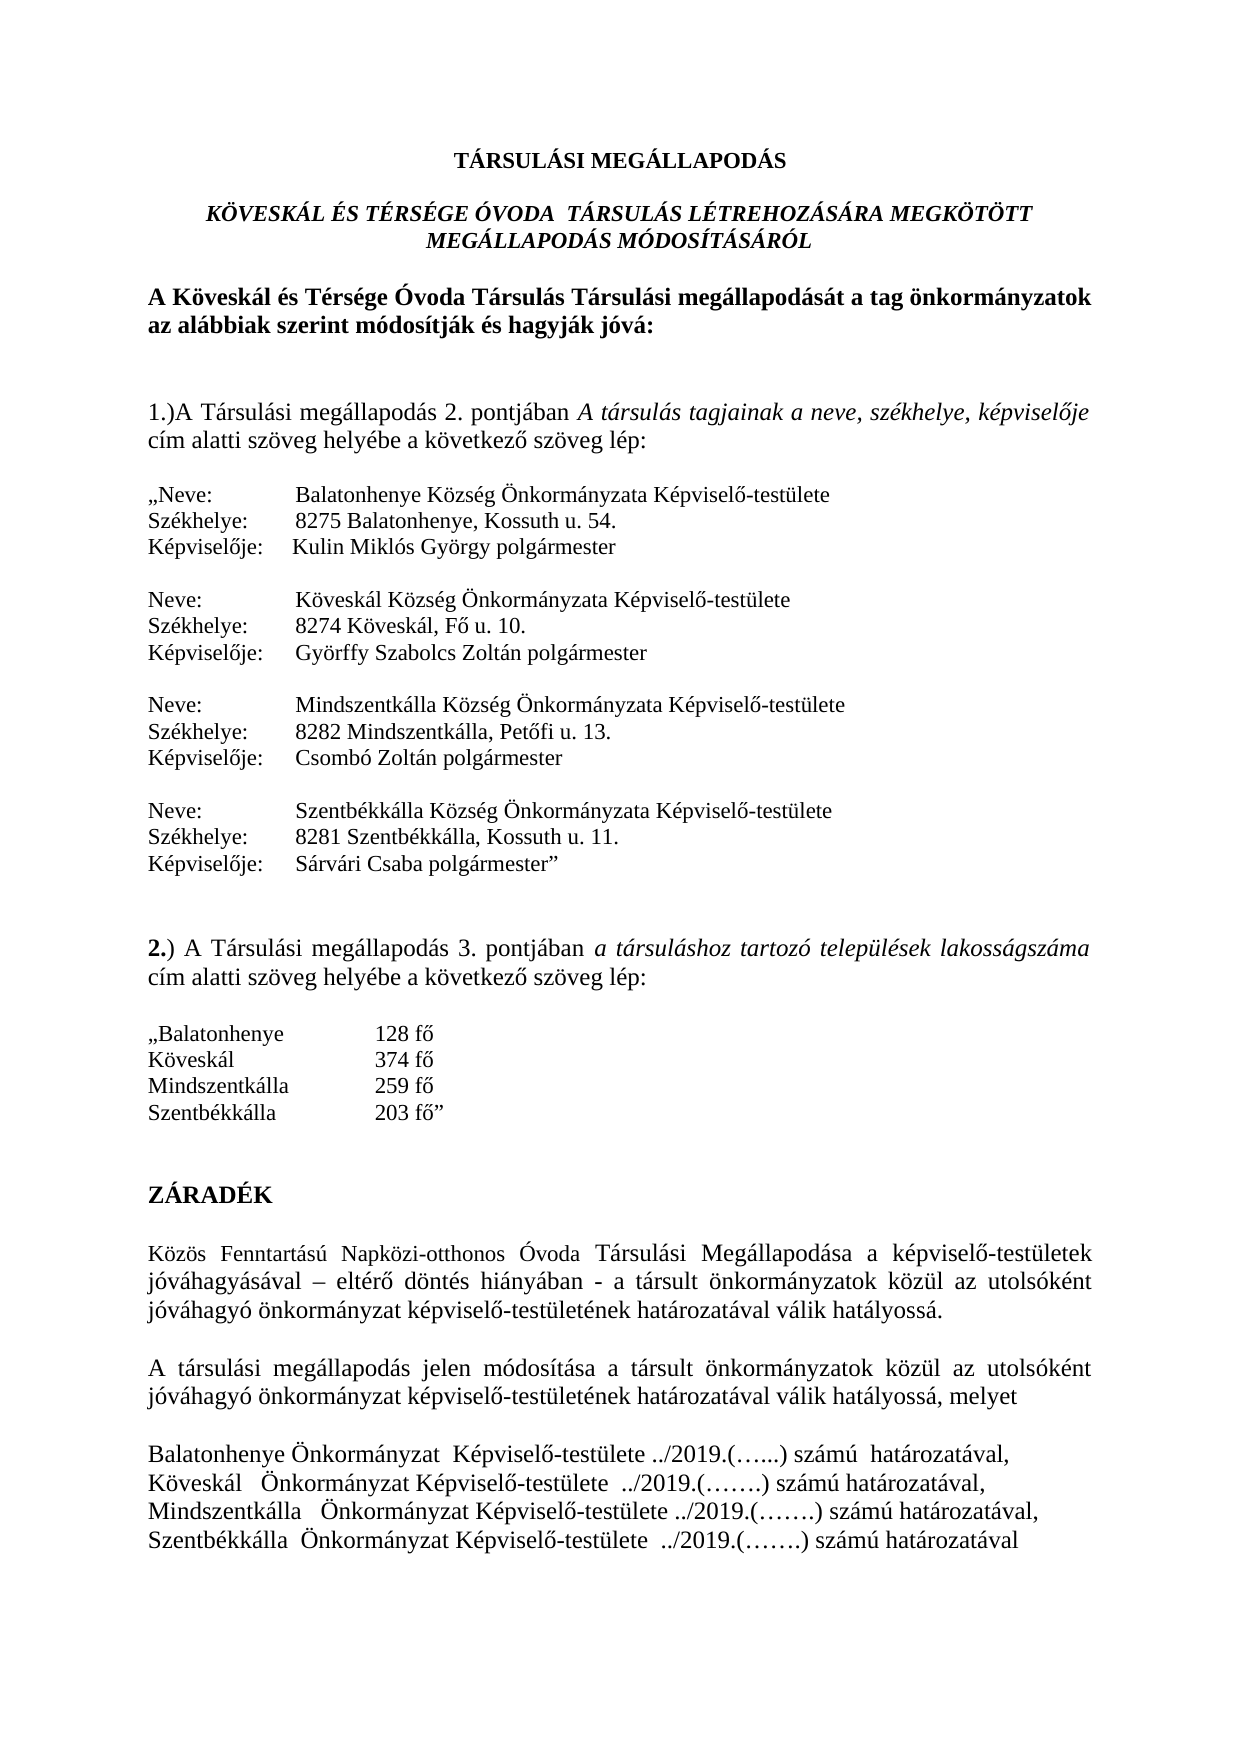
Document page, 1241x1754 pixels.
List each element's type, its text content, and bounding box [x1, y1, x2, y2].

text Képviselője: Györffy Szabolcs Zoltán polgármester [148, 639, 1093, 665]
text Székhelye: 8275 Balatonhenye, Kossuth u. 54. [148, 507, 1093, 533]
text A társulási megállapodás jelen módosítása a társult önkormányzatok közül az utolsóként jóváhagyó önkormányzat képviselő-testületének határozatával válik hatályossá, melyet [148, 1353, 1093, 1410]
text Székhelye: 8282 Mindszentkálla, Petőfi u. 13. [148, 718, 1093, 744]
text Balatonhenye Önkormányzat Képviselő-testülete ../2019.(…...) számú határozatával, [148, 1439, 1093, 1468]
text Képviselője: Csombó Zoltán polgármester [148, 744, 1093, 771]
text Képviselője: Kulin Miklós György polgármester [148, 533, 1093, 560]
text Köveskál 374 fő [148, 1046, 1093, 1072]
text 1.)A Társulási megállapodás 2. pontjában A társulás tagjainak a neve, székhelye, képviselője cím alatti szöveg helyébe a következő szöveg lép: [148, 397, 1093, 454]
text 2.) A Társulási megállapodás 3. pontjában a társuláshoz tartozó települések lakosságszáma cím alatti szöveg helyébe a következő szöveg lép: [148, 933, 1093, 991]
text Szentbékkálla 203 fő” [148, 1099, 1093, 1125]
text Neve: Szentbékkálla Község Önkormányzata Képviselő-testülete [148, 797, 1093, 823]
text ZÁRADÉK [148, 1180, 1093, 1209]
text Köveskál Önkormányzat Képviselő-testülete ../2019.(…….) számú határozatával, [148, 1468, 1093, 1496]
text Mindszentkálla 259 fő [148, 1072, 1093, 1099]
text Székhelye: 8281 Szentbékkálla, Kossuth u. 11. [148, 823, 1093, 849]
text Mindszentkálla Önkormányzat Képviselő-testülete ../2019.(…….) számú határozatával, [148, 1496, 1093, 1525]
text Közös Fenntartású Napközi-otthonos Óvoda Társulási Megállapodása a képviselő-testületek jóváhagyásával – eltérő döntés hiányában - a társult önkormányzatok közül az utolsóként jóváhagyó önkormányzat képviselő-testületének határozatával válik hatályossá. [148, 1238, 1093, 1324]
text KÖVESKÁL ÉS TÉRSÉGE ÓVODA TÁRSULÁS LÉTREHOZÁSÁRA MEGKÖTÖTT MEGÁLLAPODÁS MÓDOSÍTÁSÁRÓL [148, 200, 1093, 253]
text Neve: Köveskál Község Önkormányzata Képviselő-testülete [148, 586, 1093, 612]
text Neve: Mindszentkálla Község Önkormányzata Képviselő-testülete [148, 691, 1093, 718]
text „Neve: Balatonhenye Község Önkormányzata Képviselő-testülete [148, 481, 1093, 507]
text Szentbékkálla Önkormányzat Képviselő-testülete ../2019.(…….) számú határozatával [148, 1525, 1093, 1554]
text TÁRSULÁSI MEGÁLLAPODÁS [148, 148, 1093, 174]
text A Köveskál és Térsége Óvoda Társulás Társulási megállapodását a tag önkormányzatok az alábbiak szerint módosítják és hagyják jóvá: [148, 282, 1093, 339]
text „Balatonhenye 128 fő [148, 1020, 1093, 1046]
text Székhelye: 8274 Köveskál, Fő u. 10. [148, 612, 1093, 639]
text Képviselője: Sárvári Csaba polgármester” [148, 849, 1093, 876]
